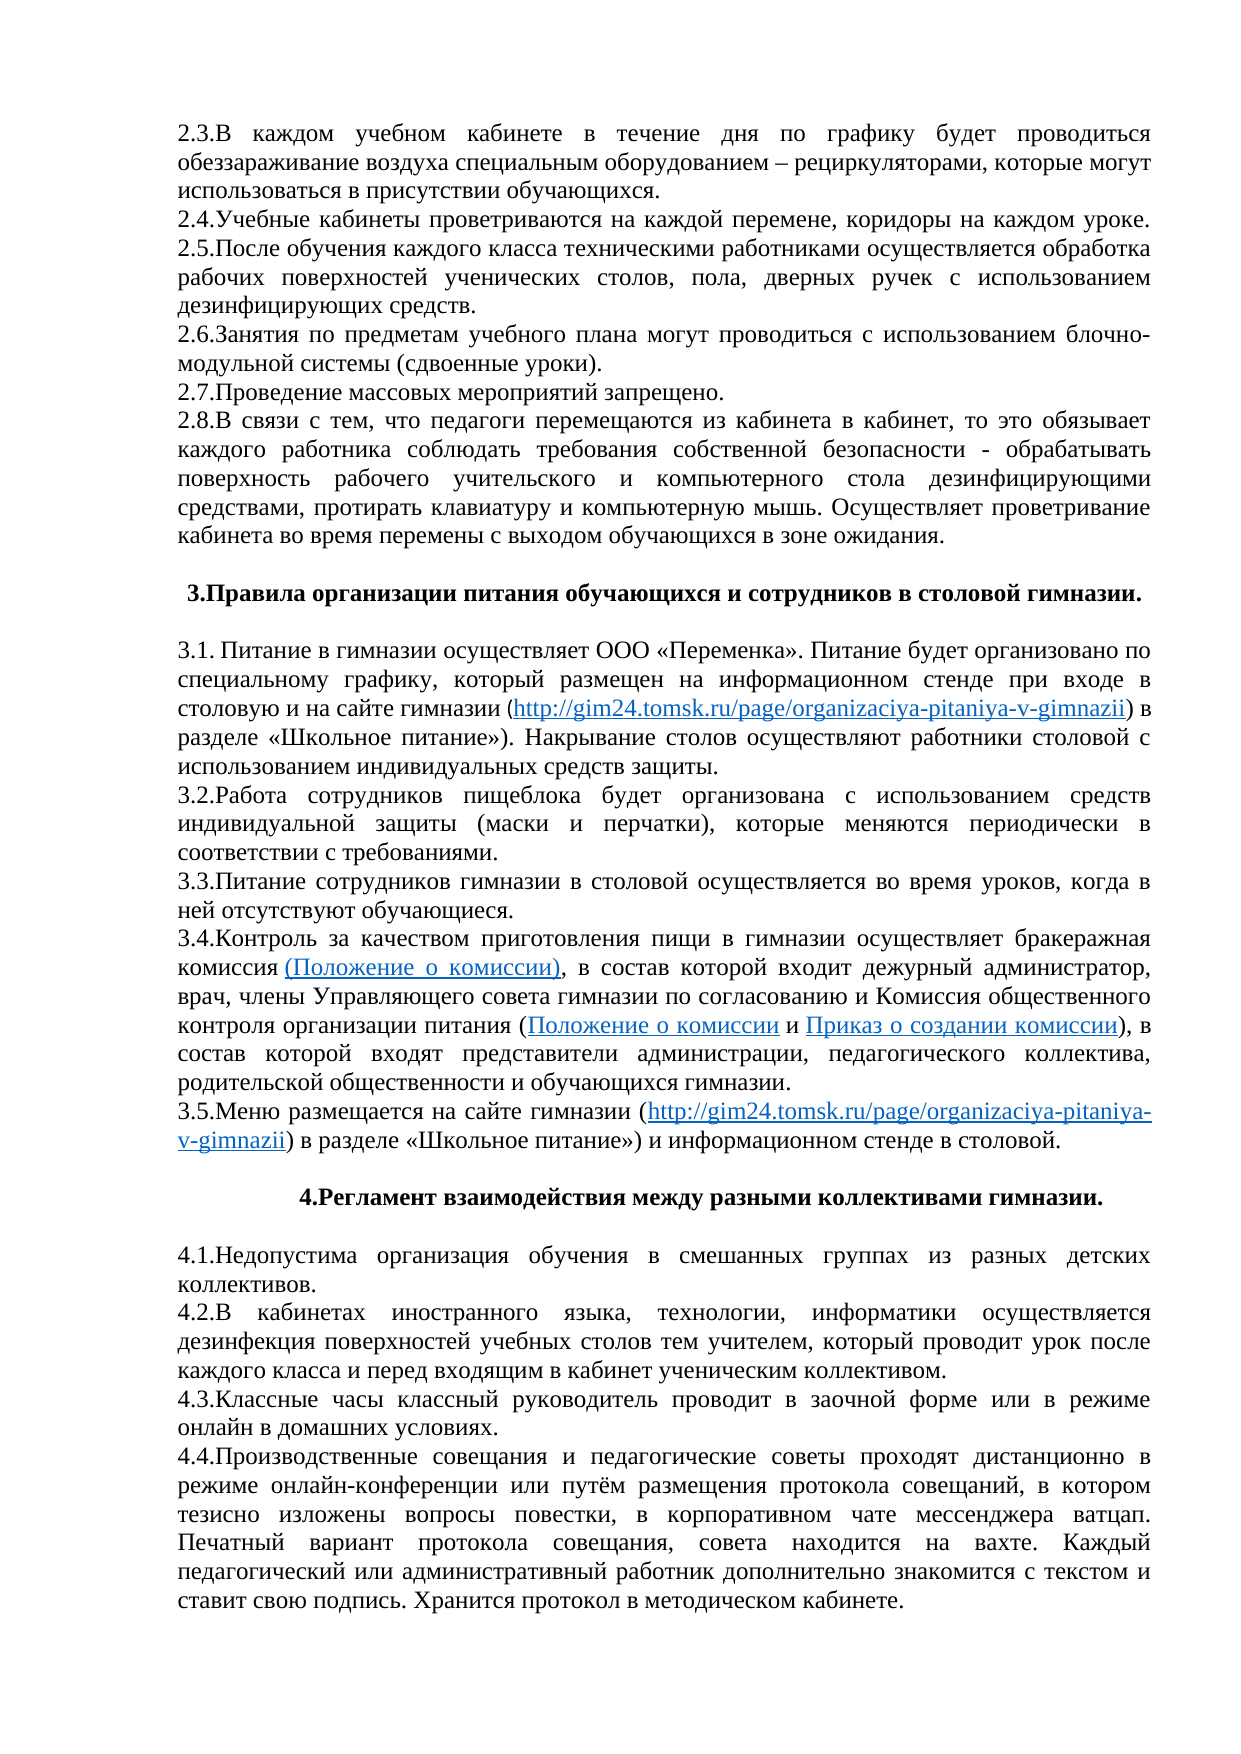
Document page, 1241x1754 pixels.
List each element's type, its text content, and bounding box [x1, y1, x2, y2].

list 2.7.Проведение массовых мероприятий запрещено. [177, 377, 1152, 406]
text 4.3.Классные часы классный руководитель проводит в заочной форме или в режиме онлайн в домашних условиях. [177, 1384, 1152, 1441]
list 3.1. Питание в гимназии осуществляет ООО «Переменка». Питание будет организовано по специальному графику, который размещен на информационном стенде при входе в столовую и на сайте гимназии (http://gim24.tomsk.ru/page/organizaciya-pitaniya-v-gimnazii) в разделе «Школьное питание»). Накрывание столов осуществляют работники столовой с использованием индивидуальных средств защиты. [177, 636, 1152, 780]
list 3.2.Работа сотрудников пищеблока будет организована с использованием средств индивидуальной защиты (маски и перчатки), которые меняются периодически в соответствии с требованиями. [177, 780, 1152, 866]
list 2.3.В каждом учебном кабинете в течение дня по графику будет проводиться обеззараживание воздуха специальным оборудованием – рециркуляторами, которые могут использоваться в присутствии обучающихся. [177, 118, 1152, 204]
text 4.4.Производственные совещания и педагогические советы проходят дистанционно в режиме онлайн-конференции или путём размещения протокола совещаний, в котором тезисно изложены вопросы повестки, в корпоративном чате мессенджера ватцап. Печатный вариант протокола совещания, совета находится на вахте. Каждый педагогический или административный работник дополнительно знакомится с текстом и ставит свою подпись. Хранится протокол в методическом кабинете. [177, 1441, 1152, 1614]
text 4.2.В кабинетах иностранного языка, технологии, информатики осуществляется дезинфекция поверхностей учебных столов тем учителем, который проводит урок после каждого класса и перед входящим в кабинет ученическим коллективом. [177, 1297, 1152, 1384]
text 4.1.Недопустима организация обучения в смешанных группах из разных детских коллективов. [177, 1240, 1152, 1297]
list 2.4.Учебные кабинеты проветриваются на каждой перемене, коридоры на каждом уроке. 2.5.После обучения каждого класса техническими работниками осуществляется обработка рабочих поверхностей ученических столов, пола, дверных ручек с использованием дезинфицирующих средств. [177, 204, 1152, 319]
list 3.3.Питание сотрудников гимназии в столовой осуществляется во время уроков, когда в ней отсутствуют обучающиеся. [177, 866, 1152, 923]
list 2.6.Занятия по предметам учебного плана могут проводиться с использованием блочно-модульной системы (сдвоенные уроки). [177, 319, 1152, 377]
text 4.Регламент взаимодействия между разными коллективами гимназии. [177, 1182, 1152, 1211]
list 3.5.Меню размещается на сайте гимназии (http://gim24.tomsk.ru/page/organizaciya-pitaniya-v-gimnazii) в разделе «Школьное питание») и информационном стенде в столовой. [177, 1096, 1152, 1154]
list 3.4.Контроль за качеством приготовления пищи в гимназии осуществляет бракеражная комиссия (Положение о комиссии), в состав которой входит дежурный администратор, врач, члены Управляющего совета гимназии по согласованию и Комиссия общественного контроля организации питания (Положение о комиссии и Приказ о создании комиссии), в состав которой входят представители администрации, педагогического коллектива, родительской общественности и обучающихся гимназии. [177, 923, 1152, 1096]
list 3.Правила организации питания обучающихся и сотрудников в столовой гимназии. [177, 578, 1152, 607]
list 2.8.В связи с тем, что педагоги перемещаются из кабинета в кабинет, то это обязывает каждого работника соблюдать требования собственной безопасности - обрабатывать поверхность рабочего учительского и компьютерного стола дезинфицирующими средствами, протирать клавиатуру и компьютерную мышь. Осуществляет проветривание кабинета во время перемены с выходом обучающихся в зоне ожидания. [177, 406, 1152, 549]
